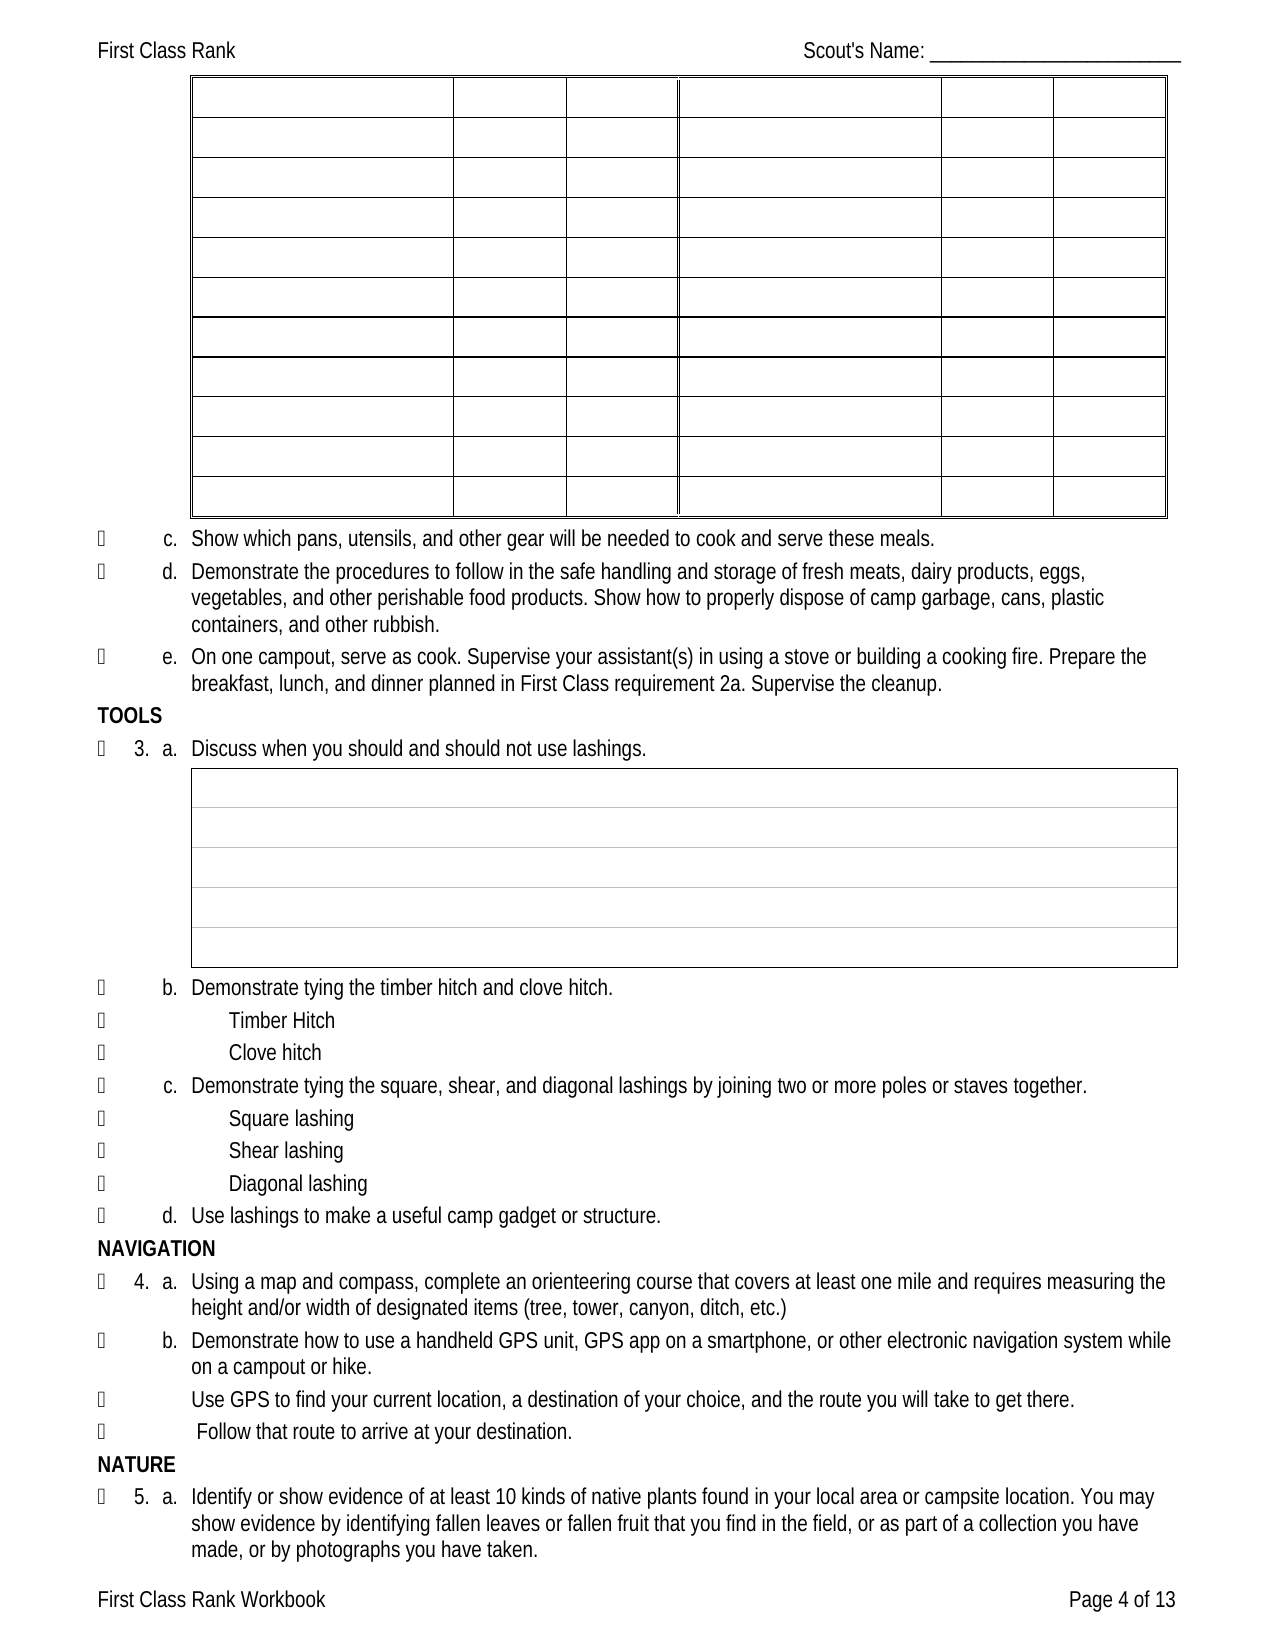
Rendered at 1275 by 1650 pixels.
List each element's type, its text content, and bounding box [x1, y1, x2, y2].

text d. Demonstrate the procedures to follow in the safe handling and storage of fresh meats, dairy products, eggs, vegetables, and other perishable food products. Show how to properly dispose of camp garbage, cans, plastic containers, and other rubbish. [97, 558, 1177, 637]
table_cell [192, 888, 1177, 927]
table_cell [942, 238, 1053, 277]
text 4. a. Using a map and compass, complete an orienteering course that covers at least one mile and requires measuring the height and/or width of designated items (tree, tower, canyon, ditch, etc.) [97, 1268, 1177, 1320]
text Shear lashing [97, 1137, 1177, 1163]
table_cell [1054, 358, 1165, 396]
text 5. a. Identify or show evidence of at least 10 kinds of native plants found in your local area or campsite location. You may show evidence by identifying fallen leaves or fallen fruit that you find in the field, or as part of a collection you have made, or by photographs you have taken. [97, 1483, 1177, 1562]
table_cell [192, 928, 1177, 967]
text c. Demonstrate tying the square, shear, and diagonal lashings by joining two or more poles or staves together. [97, 1072, 1177, 1098]
table_cell [193, 118, 453, 157]
table_cell [1054, 238, 1165, 277]
table_cell [680, 198, 941, 237]
table_cell [1054, 158, 1165, 197]
table_cell [192, 808, 1177, 847]
table_cell [454, 397, 566, 436]
table_cell [454, 158, 566, 197]
table_cell [1054, 278, 1165, 316]
table_cell [567, 318, 677, 356]
table_cell [942, 158, 1053, 197]
table_cell [193, 158, 453, 197]
table_cell [680, 358, 941, 396]
table_cell [942, 278, 1053, 316]
text Diagonal lashing [97, 1170, 1177, 1196]
table_cell [567, 278, 677, 316]
table_cell [942, 198, 1053, 237]
table_cell [454, 437, 566, 476]
text Use GPS to find your current location, a destination of your choice, and the route you will take to get there. [97, 1386, 1177, 1412]
table_cell [680, 118, 941, 157]
text Square lashing [97, 1104, 1177, 1131]
table_cell [193, 78, 453, 117]
table_cell [679, 78, 941, 117]
table_cell [680, 318, 941, 356]
table_cell [193, 278, 453, 316]
table_cell [567, 118, 677, 157]
table_cell [680, 238, 941, 277]
text b. Demonstrate tying the timber hitch and clove hitch. [97, 974, 1177, 1001]
table_cell [1054, 318, 1165, 356]
table_cell [1054, 437, 1165, 476]
table_cell [567, 358, 677, 396]
table_cell [680, 397, 941, 436]
table_cell [454, 278, 566, 316]
table_cell [454, 358, 566, 396]
text NAVIGATION [97, 1235, 1177, 1261]
table_cell [680, 158, 941, 197]
table_cell [454, 118, 566, 157]
text Clove hitch [97, 1039, 1177, 1066]
table_cell [454, 238, 566, 277]
text Follow that route to arrive at your destination. [97, 1418, 1177, 1444]
table_cell [942, 78, 1053, 117]
text d. Use lashings to make a useful camp gadget or structure. [97, 1202, 1177, 1229]
table_cell [942, 118, 1053, 157]
table_cell [193, 238, 453, 277]
table_cell [1054, 78, 1165, 117]
text TOOLS [97, 702, 1177, 728]
text b. Demonstrate how to use a handheld GPS unit, GPS app on a smartphone, or other electronic navigation system while on a campout or hike. [97, 1327, 1177, 1379]
text Timber Hitch [97, 1007, 1177, 1033]
table_cell [942, 437, 1053, 476]
table_cell [1054, 198, 1165, 237]
table_cell [193, 358, 453, 396]
table_cell [193, 437, 453, 476]
table_cell [454, 78, 566, 117]
table_cell [942, 477, 1053, 516]
table_cell [567, 238, 677, 277]
table_cell [193, 477, 453, 516]
table_cell [454, 477, 566, 516]
text 3. a. Discuss when you should and should not use lashings. [97, 735, 1177, 761]
text c. Show which pans, utensils, and other gear will be needed to cook and serve these meals. [97, 525, 1177, 552]
table_cell [454, 198, 566, 237]
table_header [192, 769, 1177, 807]
table_cell [193, 198, 453, 237]
table_cell [942, 358, 1053, 396]
table_cell [567, 198, 677, 237]
table_cell [1054, 118, 1165, 157]
table_cell [567, 477, 679, 516]
table_cell [567, 397, 677, 436]
table_cell [193, 318, 453, 356]
table_cell [942, 318, 1053, 356]
table_cell [193, 397, 453, 436]
table_cell [567, 158, 677, 197]
table_cell [680, 278, 941, 316]
table_cell [566, 76, 679, 117]
table_cell [680, 437, 941, 476]
text e. On one campout, serve as cook. Supervise your assistant(s) in using a stove or building a cooking fire. Prepare the breakfast, lunch, and dinner planned in First Class requirement 2a. Supervise the cleanup. [97, 643, 1177, 696]
table_cell [942, 397, 1053, 436]
table_cell [1054, 397, 1165, 436]
table_cell [192, 848, 1177, 887]
table_cell [1054, 477, 1165, 516]
text NATURE [97, 1451, 1177, 1477]
table_cell [567, 437, 677, 476]
table_cell [679, 477, 941, 516]
table_cell [454, 318, 566, 356]
